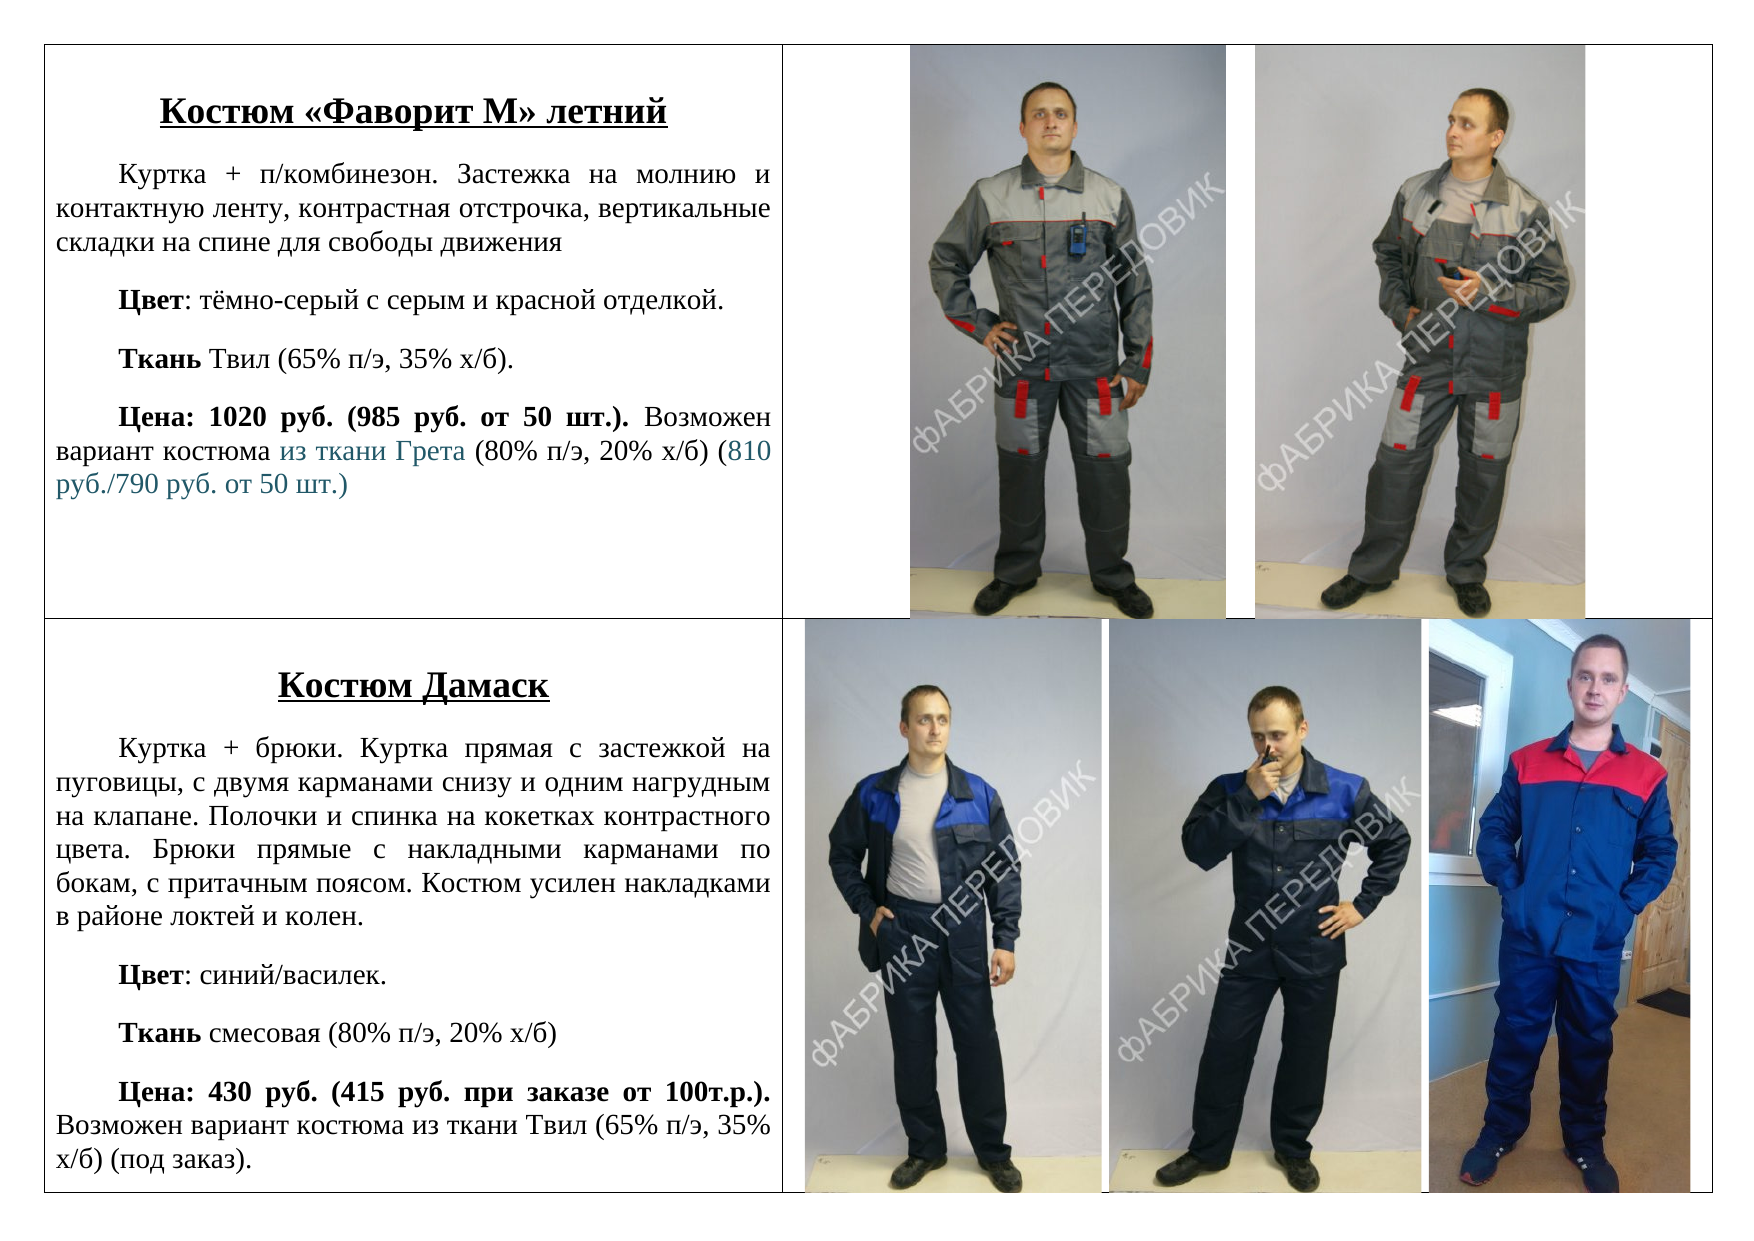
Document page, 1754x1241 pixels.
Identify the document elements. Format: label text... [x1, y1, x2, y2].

table_cell [1422, 619, 1428, 1192]
table_cell Костюм «Фаворит М» летний Куртка + п/комбинезон. Застежка на молнию и контактную ленту, контрастная отстрочка, вертикальные складки на спине для свободы движения Цвет: тёмно-серый с серым и красной отделкой. Ткань Твил (65% п/э, 35% х/б). Цена: 1020 руб. (985 руб. от 50 шт.). Возможен вариант костюма из ткани Грета (80% п/э, 20% х/б) (810 руб./790 руб. от 50 шт.) [45, 45, 782, 618]
table_cell Костюм Дамаск Куртка + брюки. Куртка прямая с застежкой на пуговицы, с двумя карманами снизу и одним нагрудным на клапане. Полочки и спинка на кокетках контрастного цвета. Брюки прямые с накладными карманами по бокам, с притачным поясом. Костюм усилен накладками в районе локтей и колен. Цвет: синий/василек. Ткань смесовая (80% п/э, 20% х/б) Цена: 430 руб. (415 руб. при заказе от 100т.р.). Возможен вариант костюма из ткани Твил (65% п/э, 35% х/б) (под заказ). [45, 619, 782, 1192]
picture [804, 45, 1691, 1193]
table_cell [1691, 619, 1712, 1192]
table_cell [1226, 45, 1255, 618]
table_cell [783, 45, 910, 618]
table_cell [1586, 45, 1712, 618]
table_cell [783, 619, 804, 1192]
table_cell [1102, 619, 1109, 1192]
